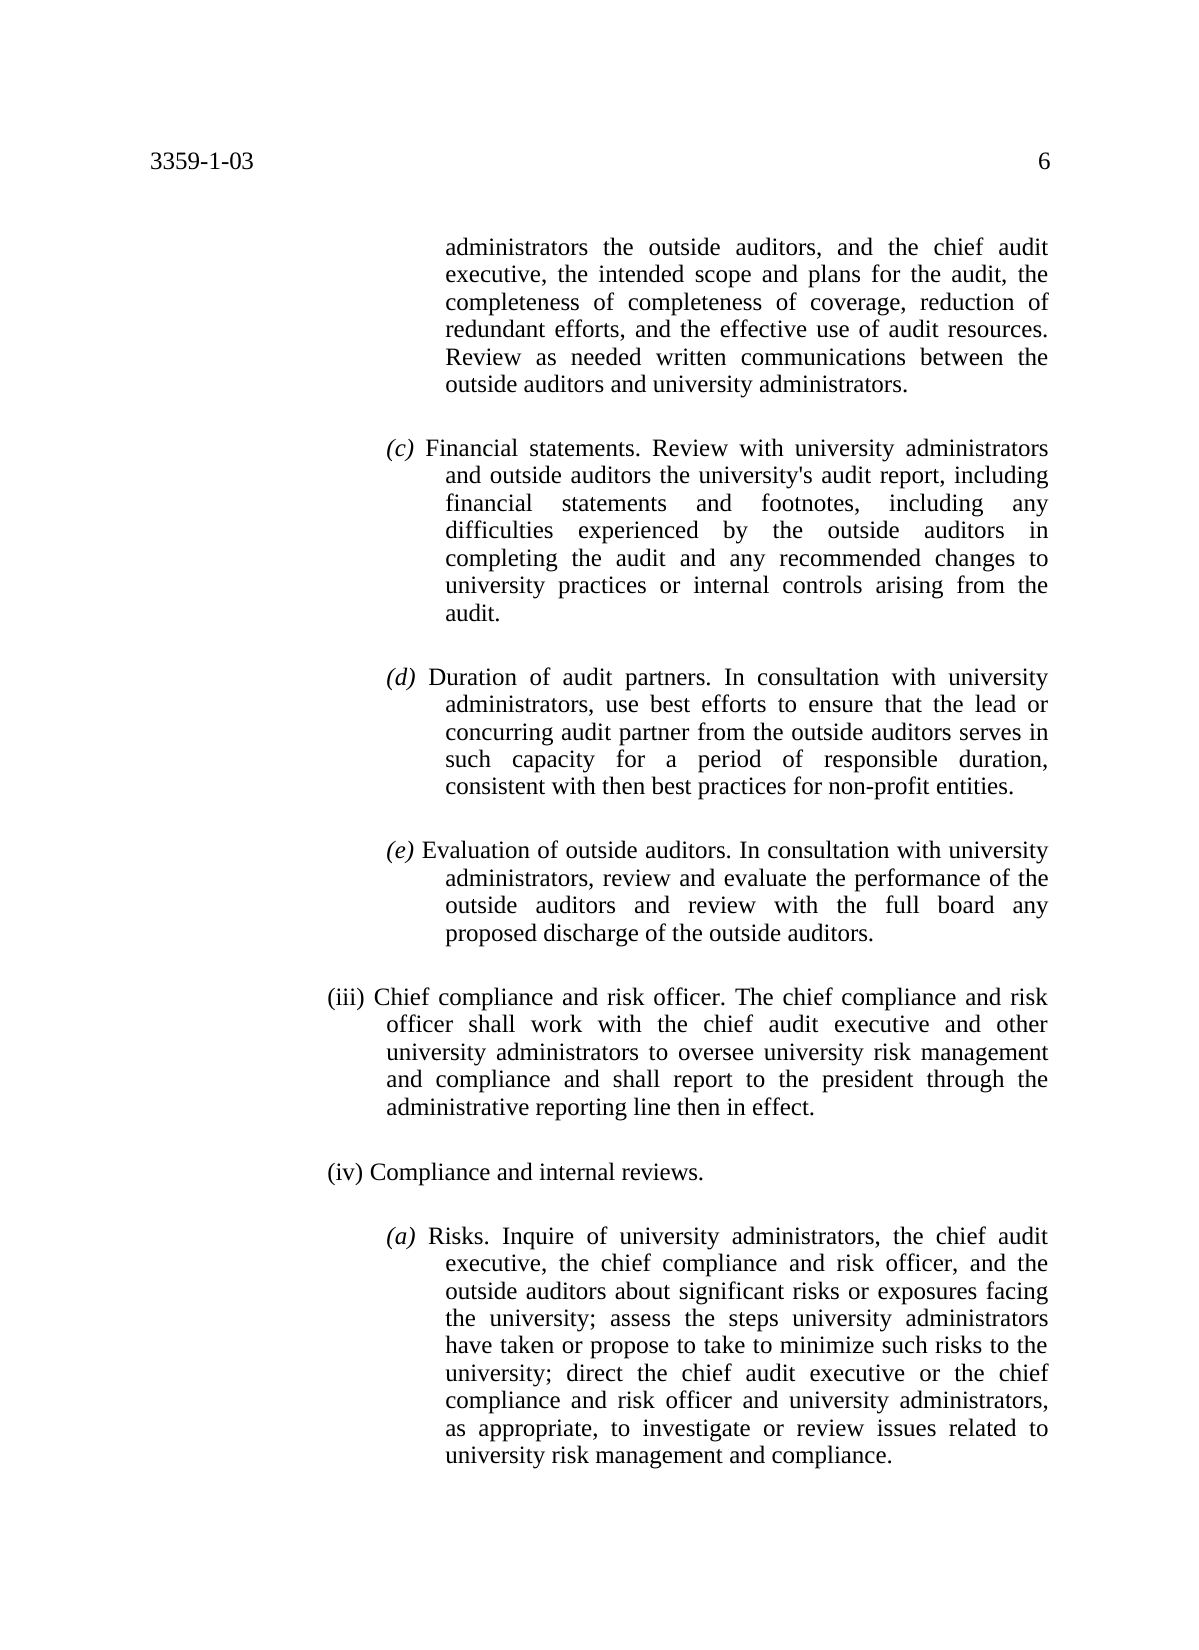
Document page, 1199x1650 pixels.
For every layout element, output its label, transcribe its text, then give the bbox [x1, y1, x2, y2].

list Evaluation of outside auditors. In consultation with university administrators, review and evaluate the performance of the outside auditors and review with the full board any proposed discharge of the outside auditors. [386, 837, 1049, 947]
text administrators the outside auditors, and the chief audit executive, the intended scope and plans for the audit, the completeness of completeness of coverage, reduction of redundant efforts, and the effective use of audit resources. Review as needed written communications between the outside auditors and university administrators. [445, 233, 1049, 398]
list Financial statements. Review with university administrators and outside auditors the university's audit report, including financial statements and footnotes, including any difficulties experienced by the outside auditors in completing the audit and any recommended changes to university practices or internal controls arising from the audit. [386, 435, 1049, 626]
list Duration of audit partners. In consultation with university administrators, use best efforts to ensure that the lead or concurring audit partner from the outside auditors serves in such capacity for a period of responsible duration, consistent with then best practices for non-profit entities. [386, 663, 1049, 800]
list Risks. Inquire of university administrators, the chief audit executive, the chief compliance and risk officer, and the outside auditors about significant risks or exposures facing the university; assess the steps university administrators have taken or propose to take to minimize such risks to the university; direct the chief audit executive or the chief compliance and risk officer and university administrators, as appropriate, to investigate or review issues related to university risk management and compliance. [386, 1222, 1049, 1469]
list Chief compliance and risk officer. The chief compliance and risk officer shall work with the chief audit executive and other university administrators to oversee university risk management and compliance and shall report to the president through the administrative reporting line then in effect. [327, 984, 1049, 1121]
list Compliance and internal reviews. [327, 1157, 1061, 1185]
